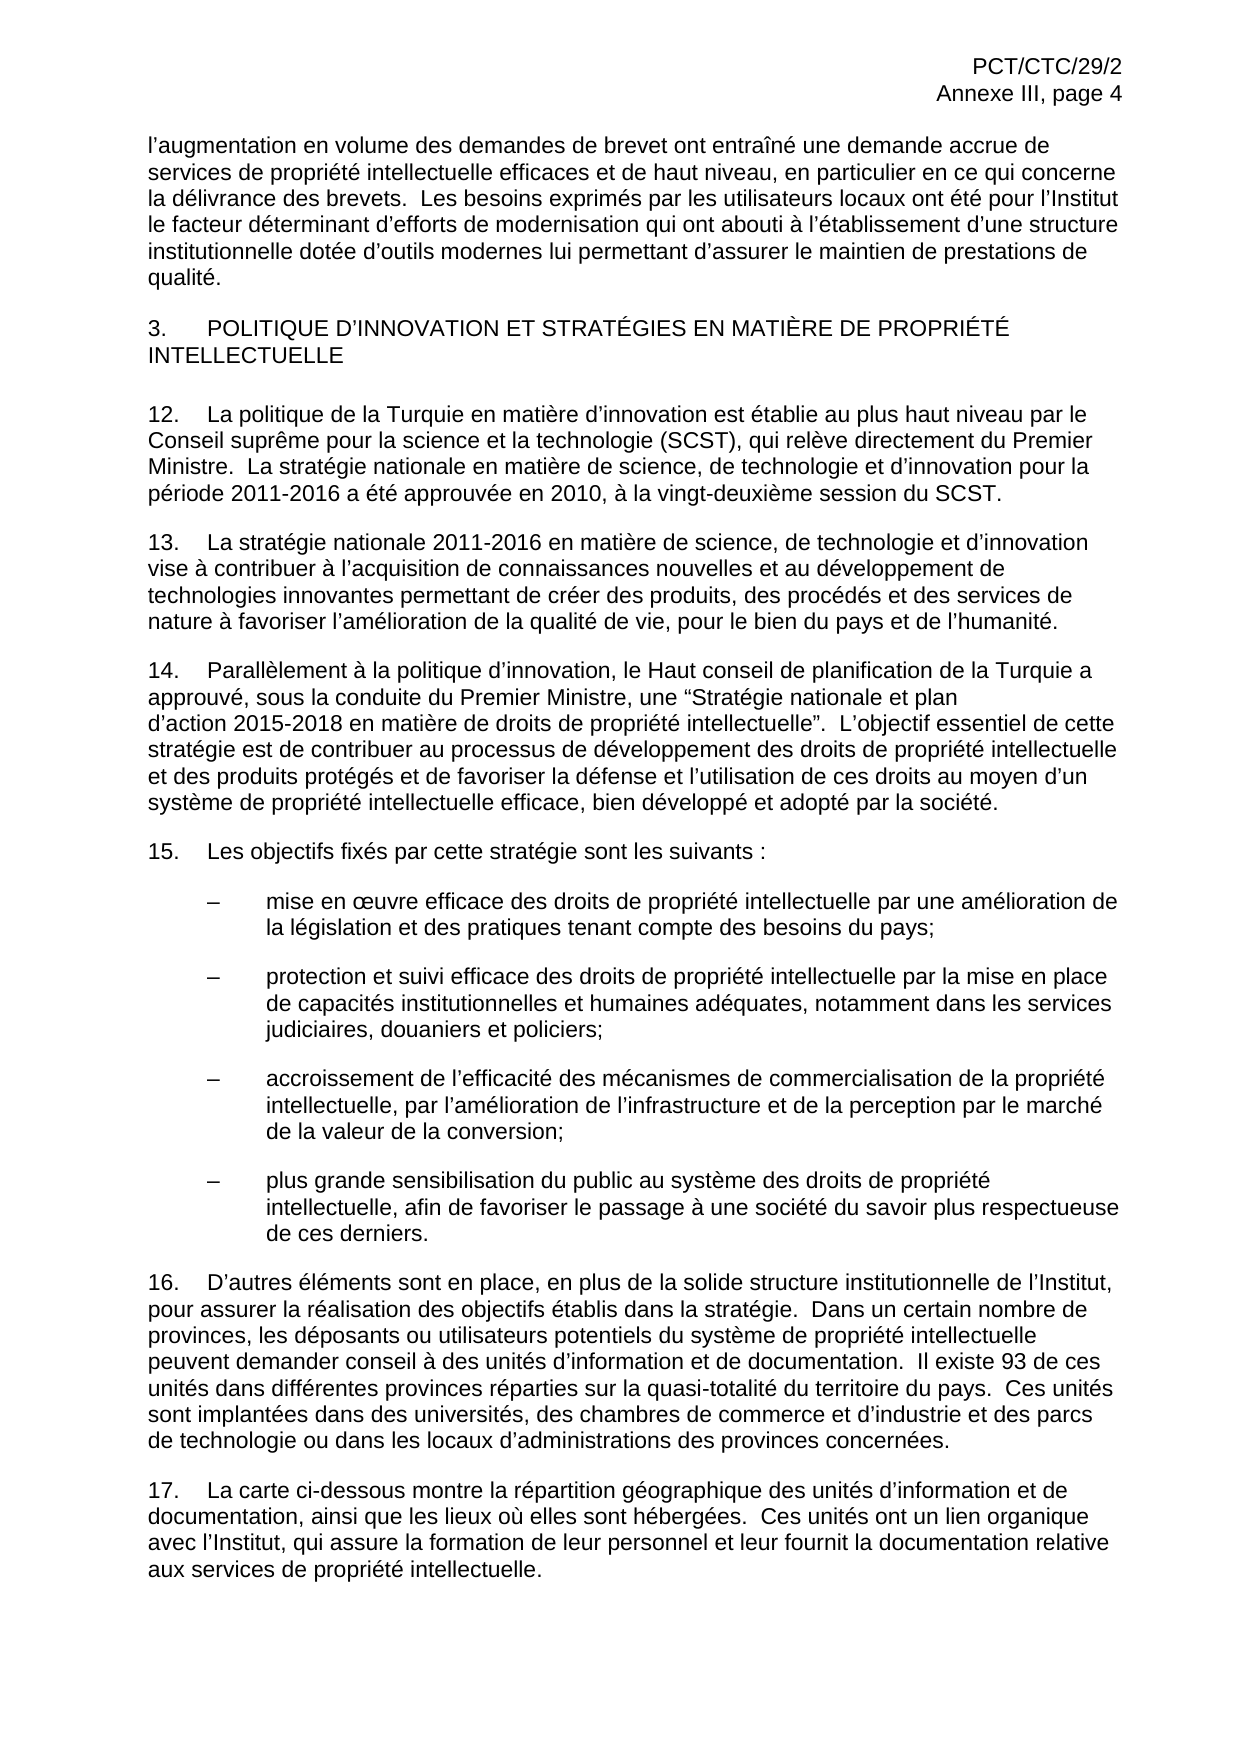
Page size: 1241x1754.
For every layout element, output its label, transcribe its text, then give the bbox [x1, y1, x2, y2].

text La politique de la Turquie en matière d’innovation est établie au plus haut niveau par le Conseil suprême pour la science et la technologie (SCST), qui relève directement du Premier Ministre. La stratégie nationale en matière de science, de technologie et d’innovation pour la période 2011-2016 a été approuvée en 2010, à la vingt-deuxième session du SCST. [148, 401, 1122, 506]
list accroissement de l’efficacité des mécanismes de commercialisation de la propriété intellectuelle, par l’amélioration de l’infrastructure et de la perception par le marché de la valeur de la conversion; [207, 1065, 1122, 1144]
text Parallèlement à la politique d’innovation, le Haut conseil de planification de la Turquie a approuvé, sous la conduite du Premier Ministre, une “Stratégie nationale et plan d’action 2015-2018 en matière de droits de propriété intellectuelle”. L’objectif essentiel de cette stratégie est de contribuer au processus de développement des droits de propriété intellectuelle et des produits protégés et de favoriser la défense et l’utilisation de ces droits au moyen d’un système de propriété intellectuelle efficace, bien développé et adopté par la société. [148, 657, 1122, 815]
text Les objectifs fixés par cette stratégie sont les suivants : [148, 838, 1122, 865]
text La carte ci-dessous montre la répartition géographique des unités d’information et de documentation, ainsi que les lieux où elles sont hébergées. Ces unités ont un lien organique avec l’Institut, qui assure la formation de leur personnel et leur fournit la documentation relative aux services de propriété intellectuelle. [148, 1477, 1122, 1582]
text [148, 132, 1122, 290]
text La stratégie nationale 2011-2016 en matière de science, de technologie et d’innovation vise à contribuer à l’acquisition de connaissances nouvelles et au développement de technologies innovantes permettant de créer des produits, des procédés et des services de nature à favoriser l’amélioration de la qualité de vie, pour le bien du pays et de l’humanité. [148, 529, 1122, 634]
list plus grande sensibilisation du public au système des droits de propriété intellectuelle, afin de favoriser le passage à une société du savoir plus respectueuse de ces derniers. [207, 1167, 1122, 1246]
list mise en œuvre efficace des droits de propriété intellectuelle par une amélioration de la législation et des pratiques tenant compte des besoins du pays; [207, 888, 1122, 940]
subtitle 3. Politique d’innovation et stratégies en matière de propriété intellectuelle [148, 315, 1122, 368]
text D’autres éléments sont en place, en plus de la solide structure institutionnelle de l’Institut, pour assurer la réalisation des objectifs établis dans la stratégie. Dans un certain nombre de provinces, les déposants ou utilisateurs potentiels du système de propriété intellectuelle peuvent demander conseil à des unités d’information et de documentation. Il existe 93 de ces unités dans différentes provinces réparties sur la quasi-totalité du territoire du pays. Ces unités sont implantées dans des universités, des chambres de commerce et d’industrie et des parcs de technologie ou dans les locaux d’administrations des provinces concernées. [148, 1269, 1122, 1454]
list protection et suivi efficace des droits de propriété intellectuelle par la mise en place de capacités institutionnelles et humaines adéquates, notamment dans les services judiciaires, douaniers et policiers; [207, 963, 1122, 1042]
